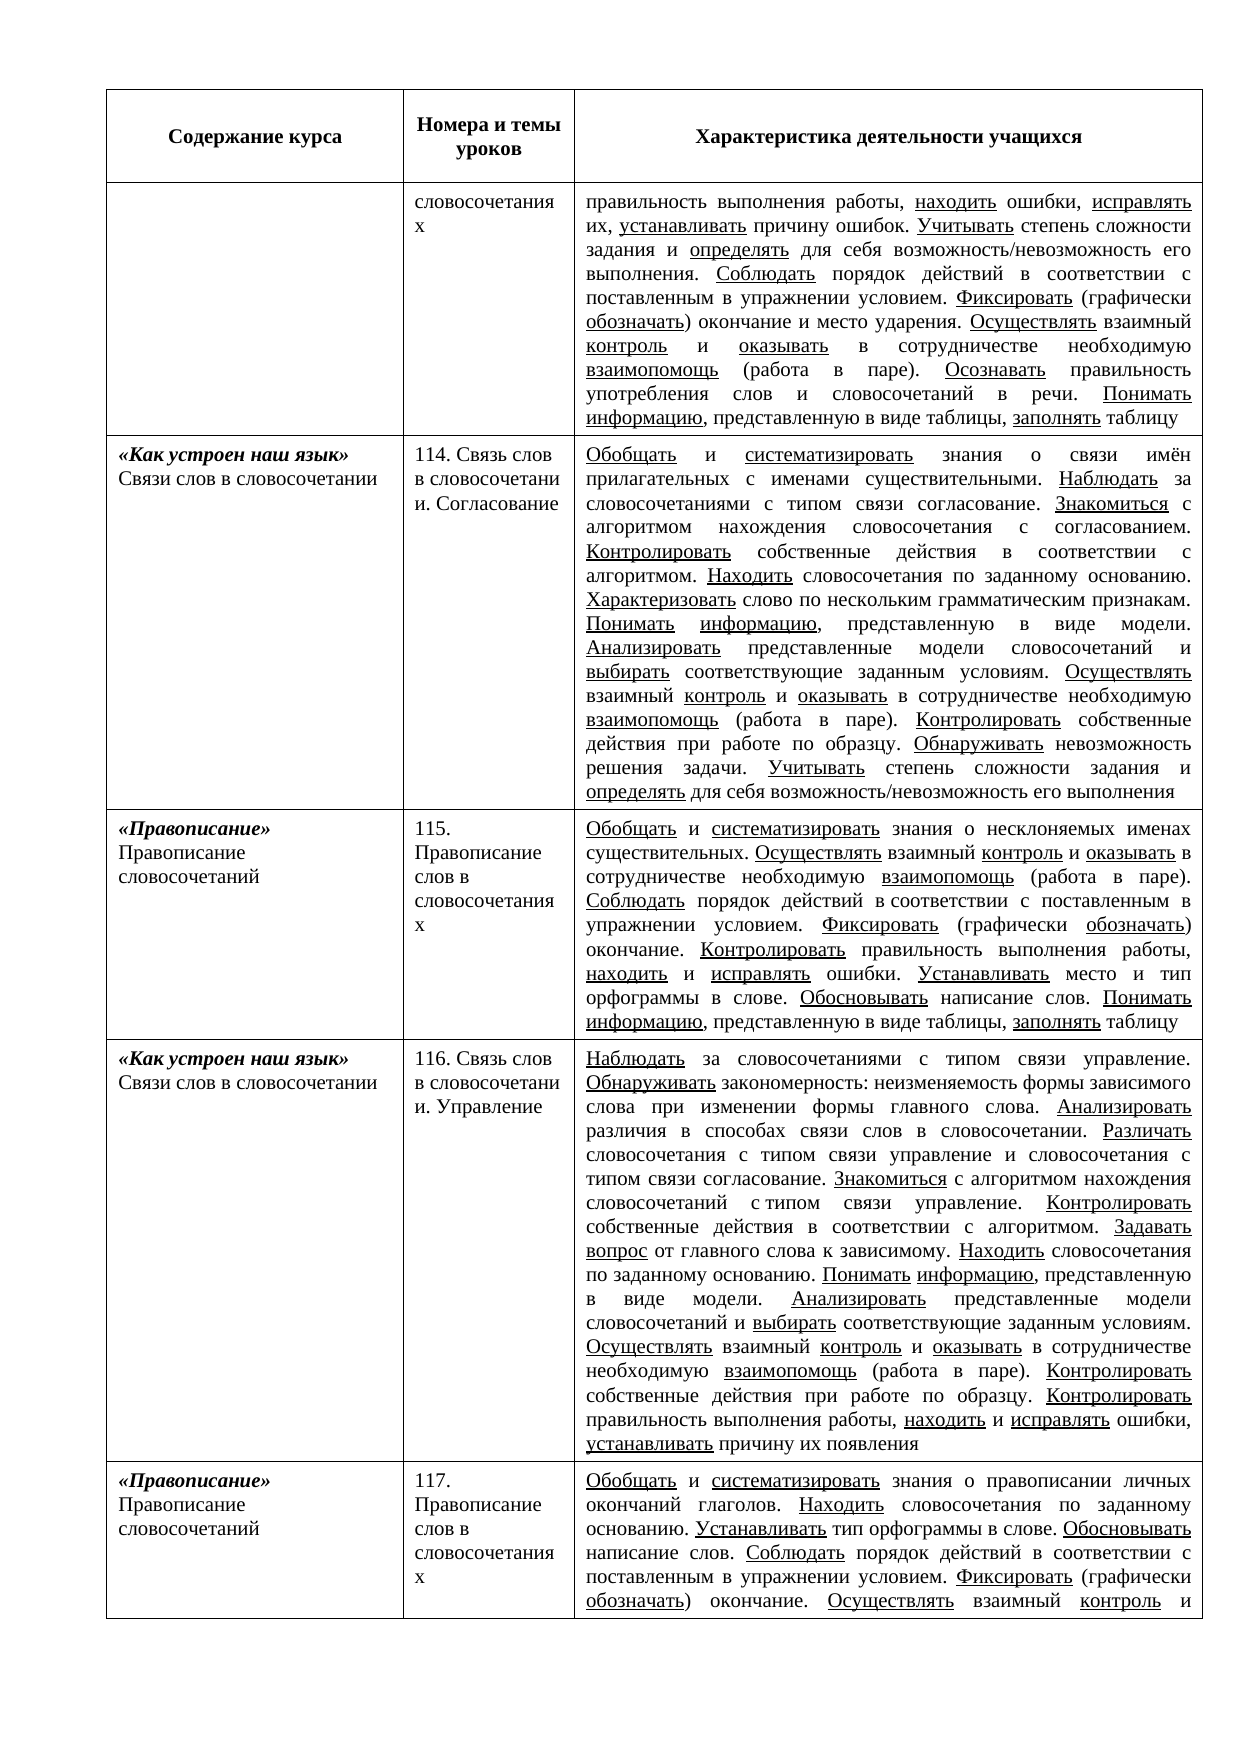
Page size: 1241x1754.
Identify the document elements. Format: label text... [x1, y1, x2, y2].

table_cell 116. Связь слов в словосочетании. Управление [404, 1040, 574, 1461]
table_cell Наблюдать за словосочетаниями с типом связи управление. Обнаруживать закономерность: неизменяемость формы зависимого слова при изменении формы главного слова. Анализировать различия в способах связи слов в словосочетании. Различать словосочетания с типом связи управление и словосочетания с типом связи согласование. Знакомиться с алгоритмом нахождения словосочетаний с типом связи управление. Контролировать собственные действия в соответствии с алгоритмом. Задавать вопрос от главного слова к зависимому. Находить словосочетания по заданному основанию. Понимать информацию, представленную в виде модели. Анализировать представленные модели словосочетаний и выбирать соответствующие заданным условиям. Осуществлять взаимный контроль и оказывать в сотрудничестве необходимую взаимопомощь (работа в паре). Контролировать собственные действия при работе по образцу. Контролировать правильность выполнения работы, находить и исправлять ошибки, устанавливать причину их появления [575, 1040, 1202, 1461]
table_cell 115. Правописание слов в словосочетаниях [404, 810, 574, 1039]
table_cell Обобщать и систематизировать знания о связи имён прилагательных с именами существительными. Наблюдать за словосочетаниями с типом связи согласование. Знакомиться с алгоритмом нахождения словосочетания с согласованием. Контролировать собственные действия в соответствии с алгоритмом. Находить словосочетания по заданному основанию. Характеризовать слово по нескольким грамматическим признакам. Понимать информацию, представленную в виде модели. Анализировать представленные модели словосочетаний и выбирать соответствующие заданным условиям. Осуществлять взаимный контроль и оказывать в сотрудничестве необходимую взаимопомощь (работа в паре). Контролировать собственные действия при работе по образцу. Обнаруживать невозможность решения задачи. Учитывать степень сложности задания и определять для себя возможность/невозможность его выполнения [575, 436, 1202, 809]
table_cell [404, 1462, 574, 1618]
table_header Содержание курса [107, 90, 403, 182]
table_header Характеристика деятельности учащихся [575, 90, 1202, 182]
table_cell «Как устроен наш язык» Связи слов в словосочетании [107, 1040, 403, 1461]
table_cell «Как устроен наш язык» Связи слов в словосочетании [107, 436, 403, 809]
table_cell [575, 1462, 1202, 1618]
table_header Номера и темы уроков [404, 90, 574, 182]
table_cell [404, 183, 574, 435]
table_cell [575, 183, 1202, 435]
table_cell «Правописание» Правописание словосочетаний [107, 810, 403, 1039]
table_cell 114. Связь слов в словосочетании. Согласование [404, 436, 574, 809]
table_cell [107, 183, 403, 435]
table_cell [107, 1462, 403, 1618]
table_cell Обобщать и систематизировать знания о несклоняемых именах существительных. Осуществлять взаимный контроль и оказывать в сотрудничестве необходимую взаимопомощь (работа в паре). Соблюдать порядок действий в соответствии с поставленным в упражнении условием. Фиксировать (графически обозначать) окончание. Контролировать правильность выполнения работы, находить и исправлять ошибки. Устанавливать место и тип орфограммы в слове. Обосновывать написание слов. Понимать информацию, представленную в виде таблицы, заполнять таблицу [575, 810, 1202, 1039]
